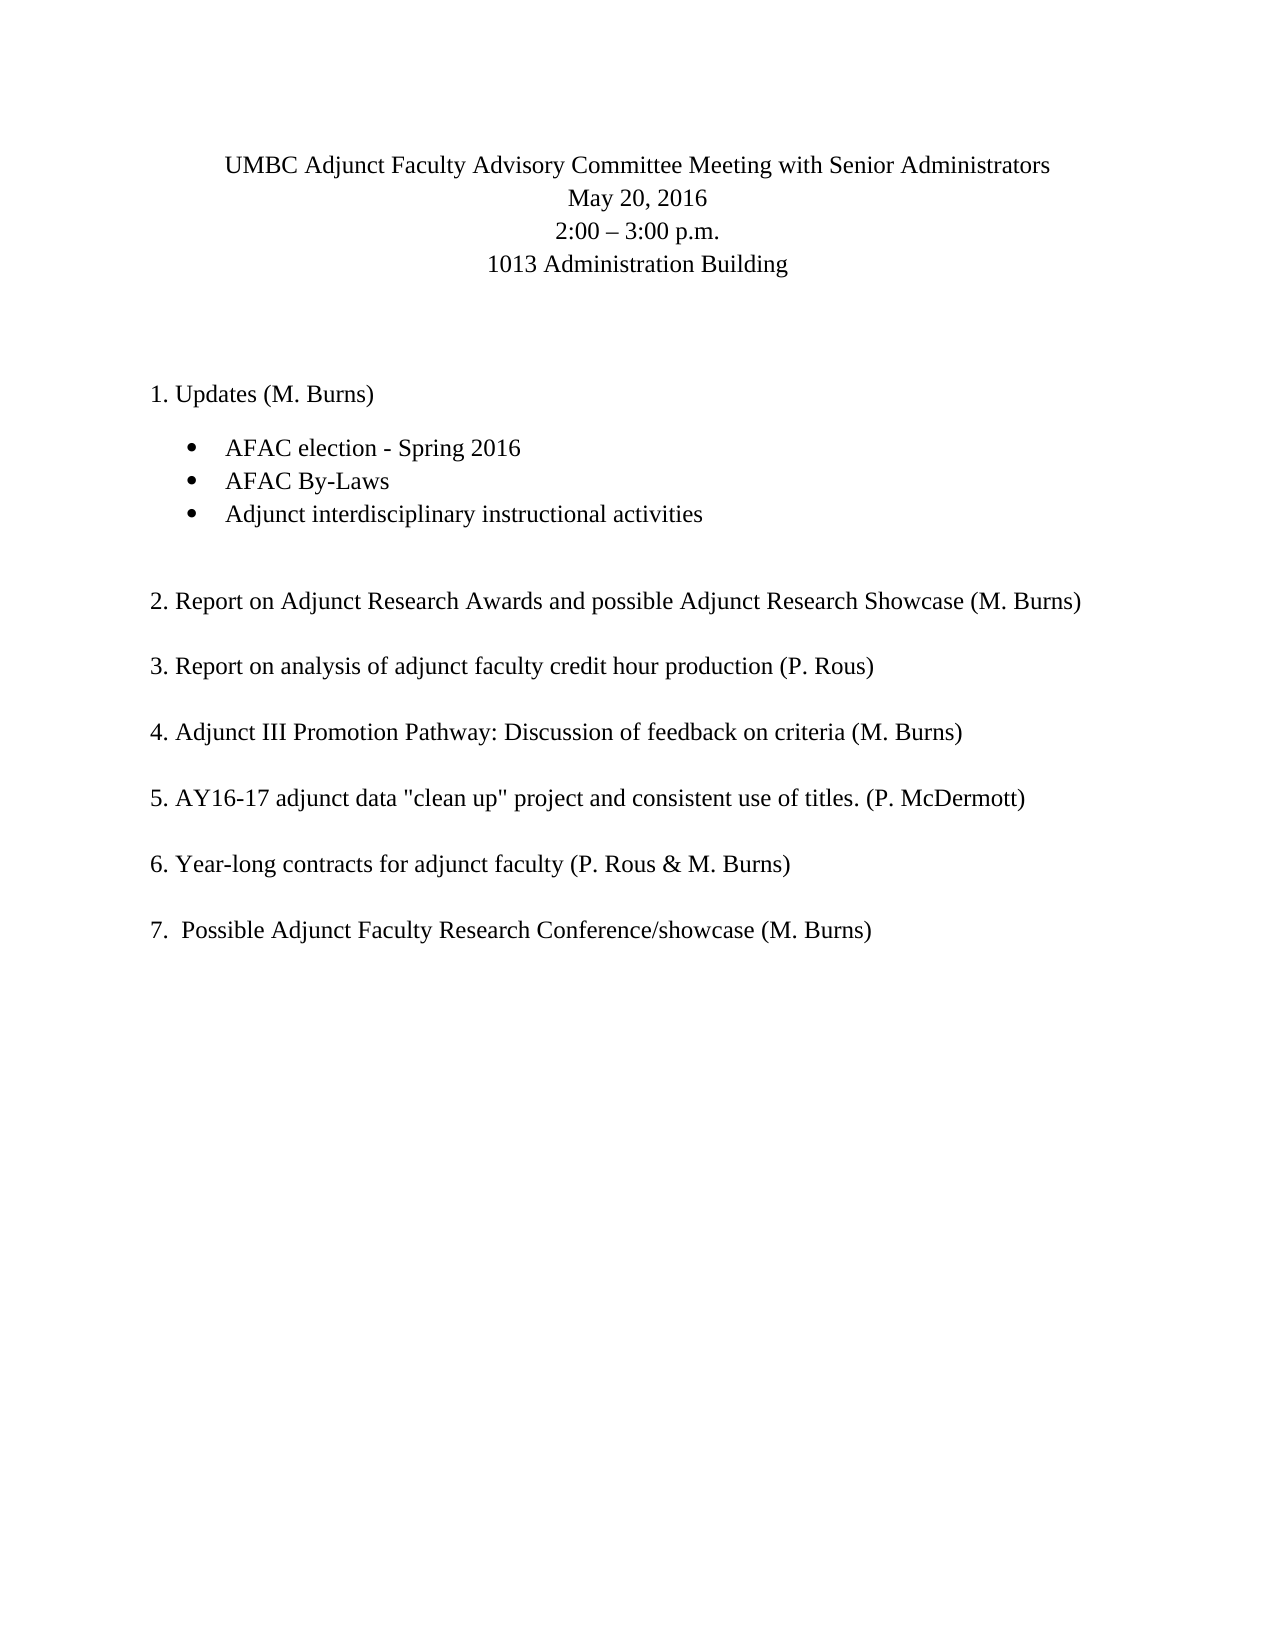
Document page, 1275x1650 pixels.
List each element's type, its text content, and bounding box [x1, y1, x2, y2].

text 5. AY16-17 adjunct data "clean up" project and consistent use of titles. (P. McDermott) [150, 783, 1125, 812]
text UMBC Adjunct Faculty Advisory Committee Meeting with Senior Administrators [150, 150, 1125, 179]
text 1. Updates (M. Burns) [150, 379, 1125, 408]
text 2:00 – 3:00 p.m. [150, 216, 1125, 245]
text 6. Year-long contracts for adjunct faculty (P. Rous & M. Burns) [150, 849, 1125, 878]
list AFAC election - Spring 2016 [187, 433, 1125, 462]
text 7. Possible Adjunct Faculty Research Conference/showcase (M. Burns) [150, 916, 1125, 944]
text 3. Report on analysis of adjunct faculty credit hour production (P. Rous) [150, 651, 1125, 680]
list Adjunct interdisciplinary instructional activities [187, 499, 1125, 528]
text 2. Report on Adjunct Research Awards and possible Adjunct Research Showcase (M. Burns) [150, 586, 1125, 615]
text 4. Adjunct III Promotion Pathway: Discussion of feedback on criteria (M. Burns) [150, 717, 1125, 746]
text 1013 Administration Building [150, 249, 1125, 278]
list AFAC By-Laws [187, 466, 1125, 495]
text May 20, 2016 [150, 183, 1125, 212]
